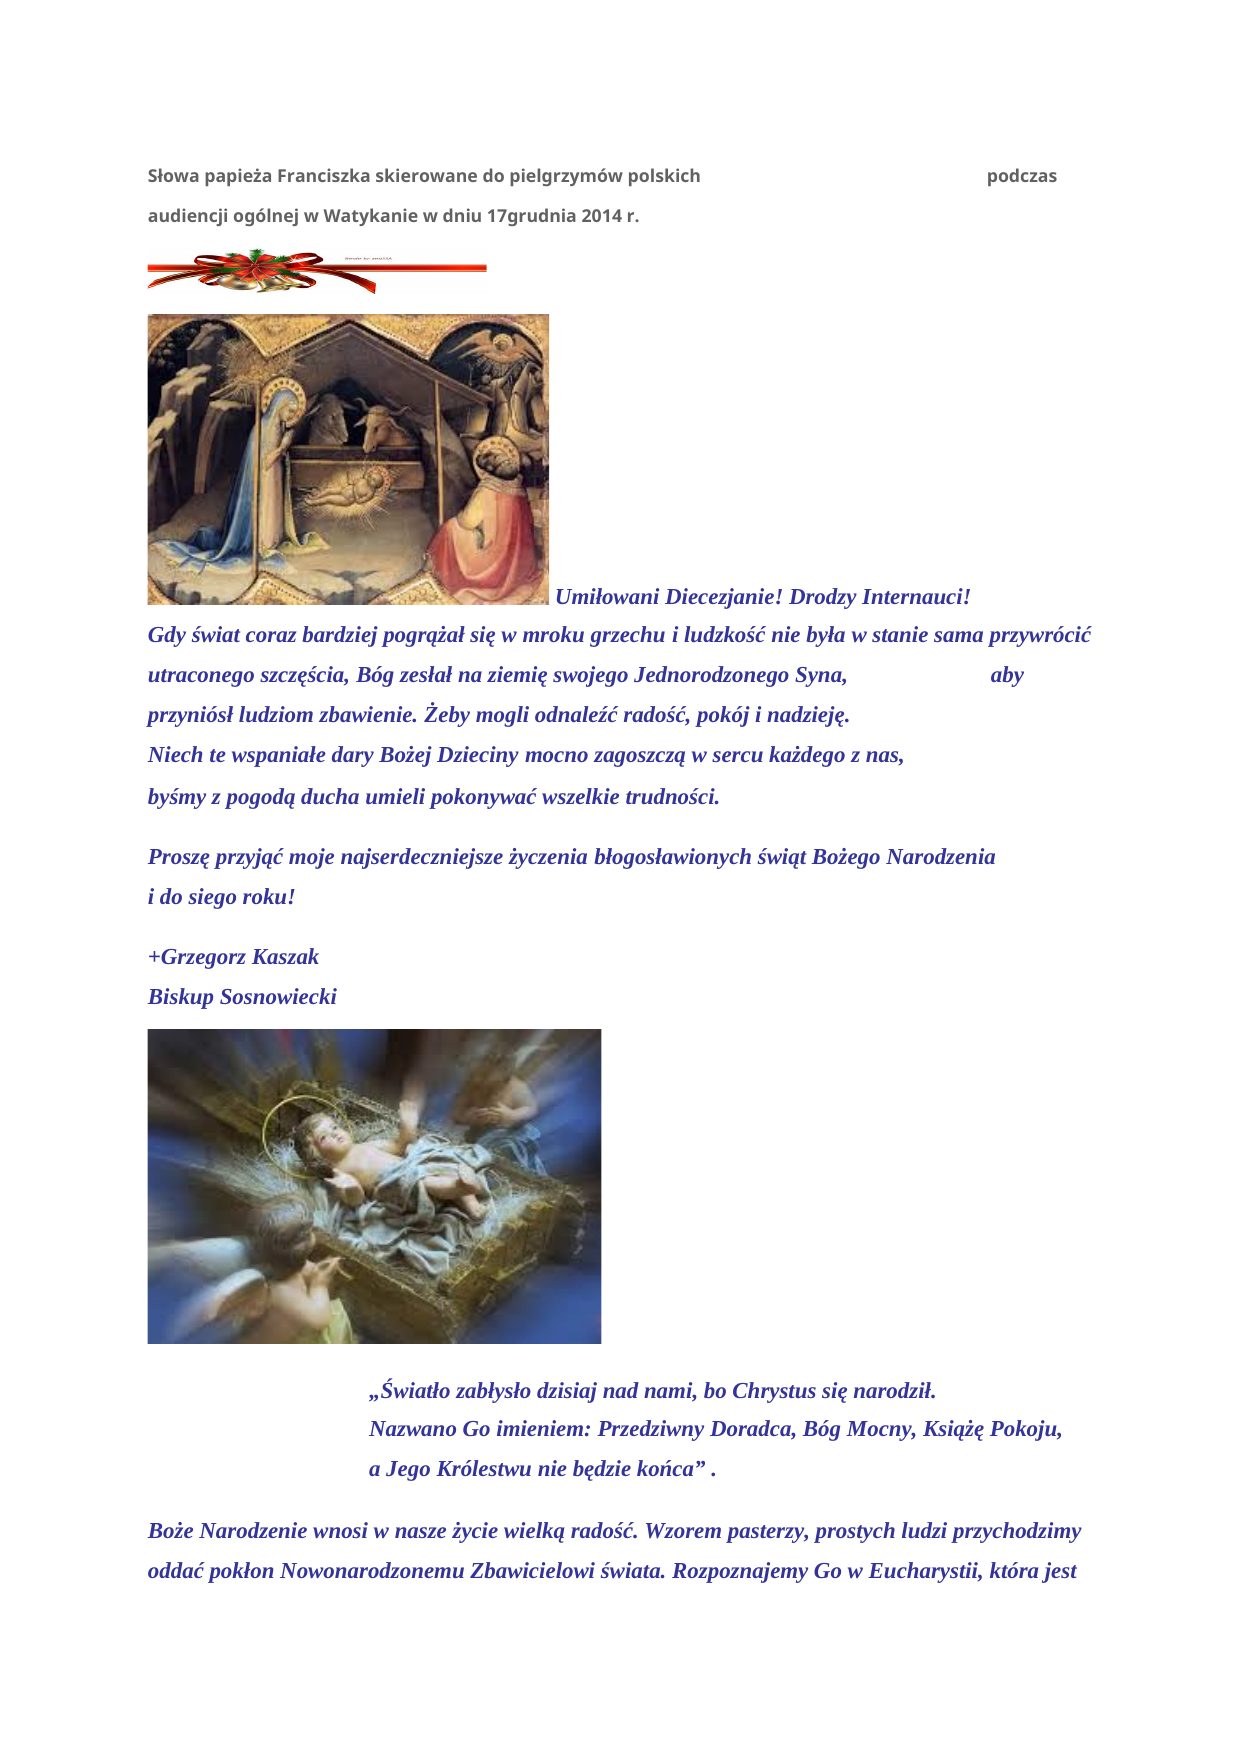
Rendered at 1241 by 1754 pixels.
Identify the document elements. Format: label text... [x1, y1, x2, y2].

text +Grzegorz Kaszak Biskup Sosnowiecki [148, 929, 1093, 1009]
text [148, 1504, 1093, 1584]
text „Światło zabłysło dzisiaj nad nami, bo Chrystus się narodził. Nazwano Go imieniem: Przedziwny Doradca, Bóg Mocny, Książę Pokoju, a Jego Królestwu nie będzie końca” . [148, 1364, 1093, 1484]
picture [147, 1029, 602, 1344]
text Słowa papieża Franciszka skierowane do pielgrzymów polskich podczas audiencji ogólnej w Watykanie w dniu 17grudnia 2014 r. [148, 148, 1093, 228]
picture [147, 314, 550, 605]
text Proszę przyjąć moje najserdeczniejsze życzenia błogosławionych świąt Bożego Narodzenia i do siego roku! [148, 829, 1093, 909]
picture [147, 247, 487, 294]
